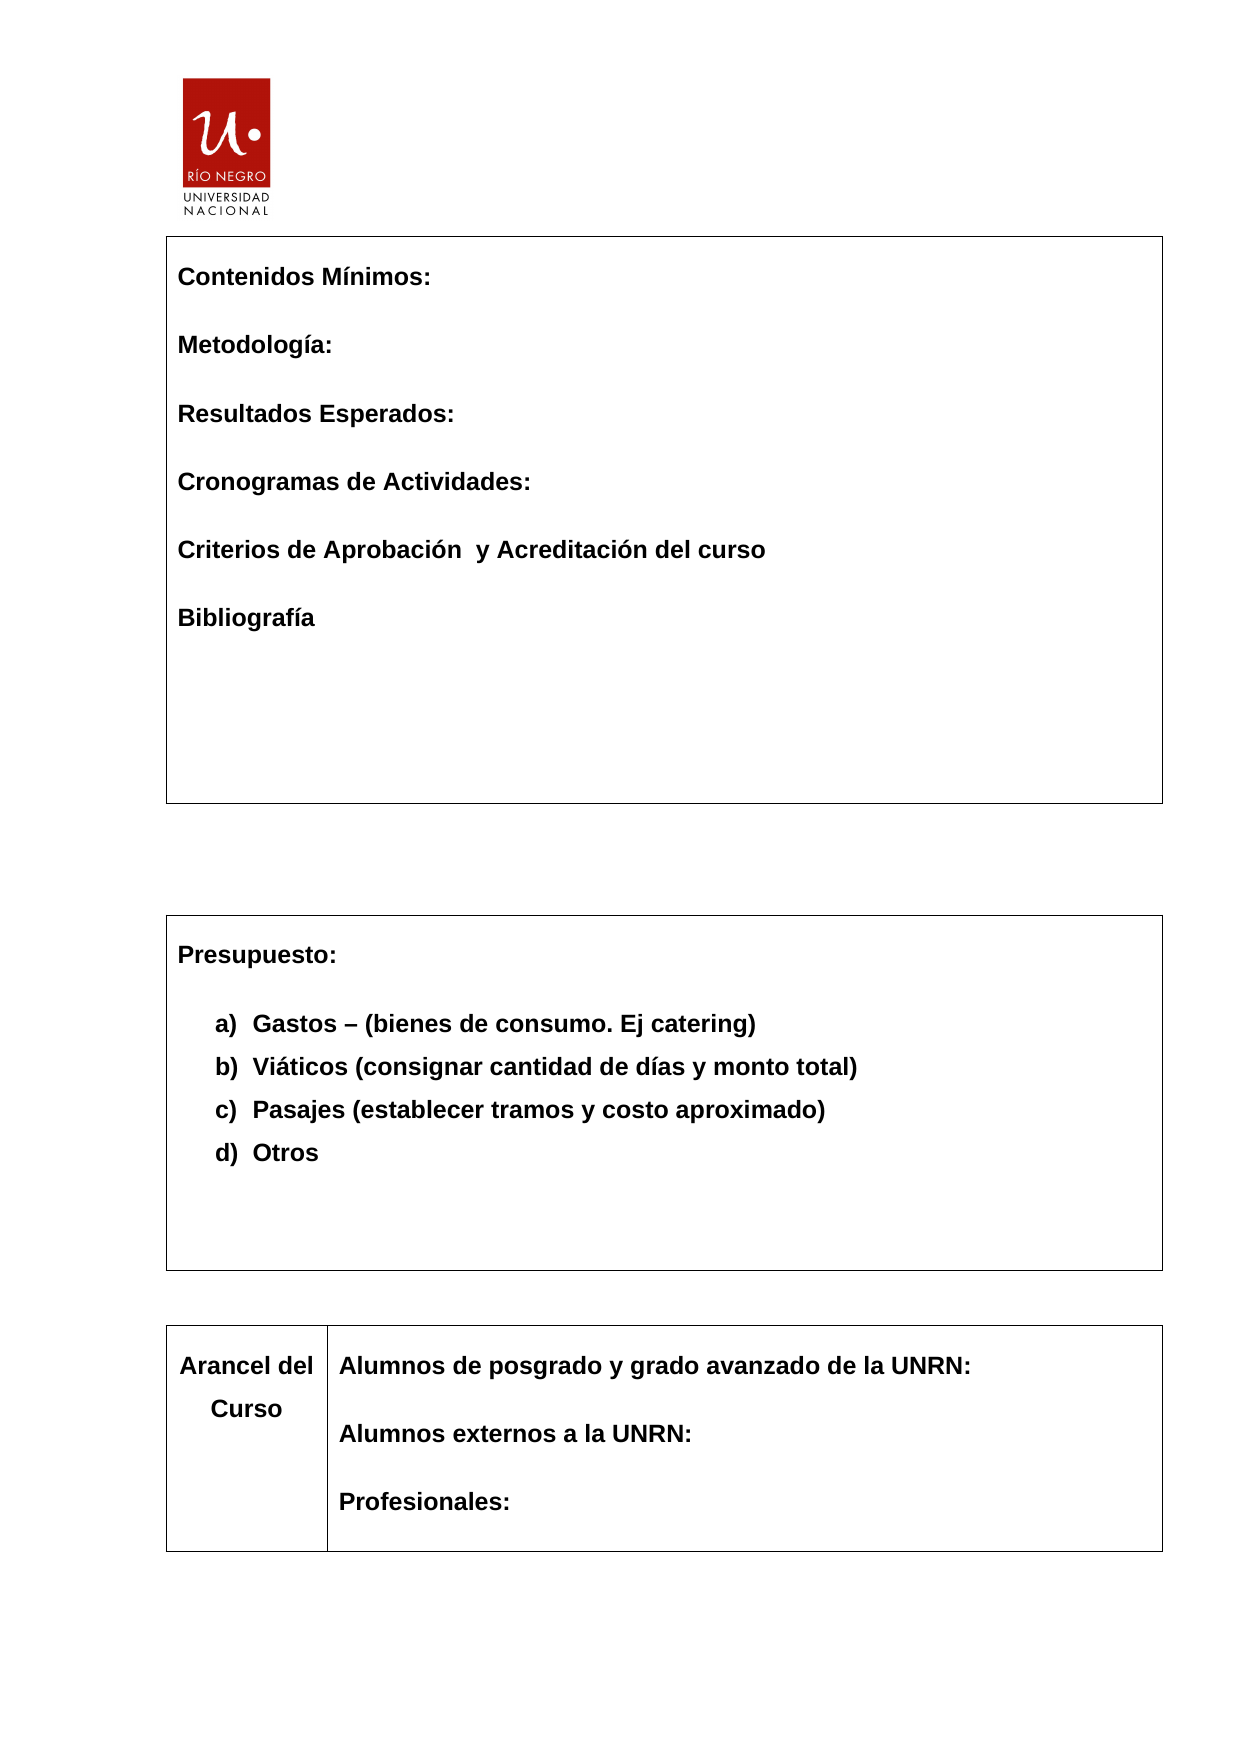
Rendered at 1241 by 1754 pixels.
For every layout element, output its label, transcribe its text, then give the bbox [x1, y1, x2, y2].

picture [177, 75, 274, 221]
table_header Alumnos de posgrado y grado avanzado de la UNRN: Alumnos externos a la UNRN: Profesionales: [328, 1326, 1162, 1551]
table_header Arancel del Curso [167, 1326, 327, 1551]
table_header Presupuesto: Gastos – (bienes de consumo. Ej catering) Viáticos (consignar cantidad de días y monto total) Pasajes (establecer tramos y costo aproximado) Otros [167, 916, 1162, 1270]
